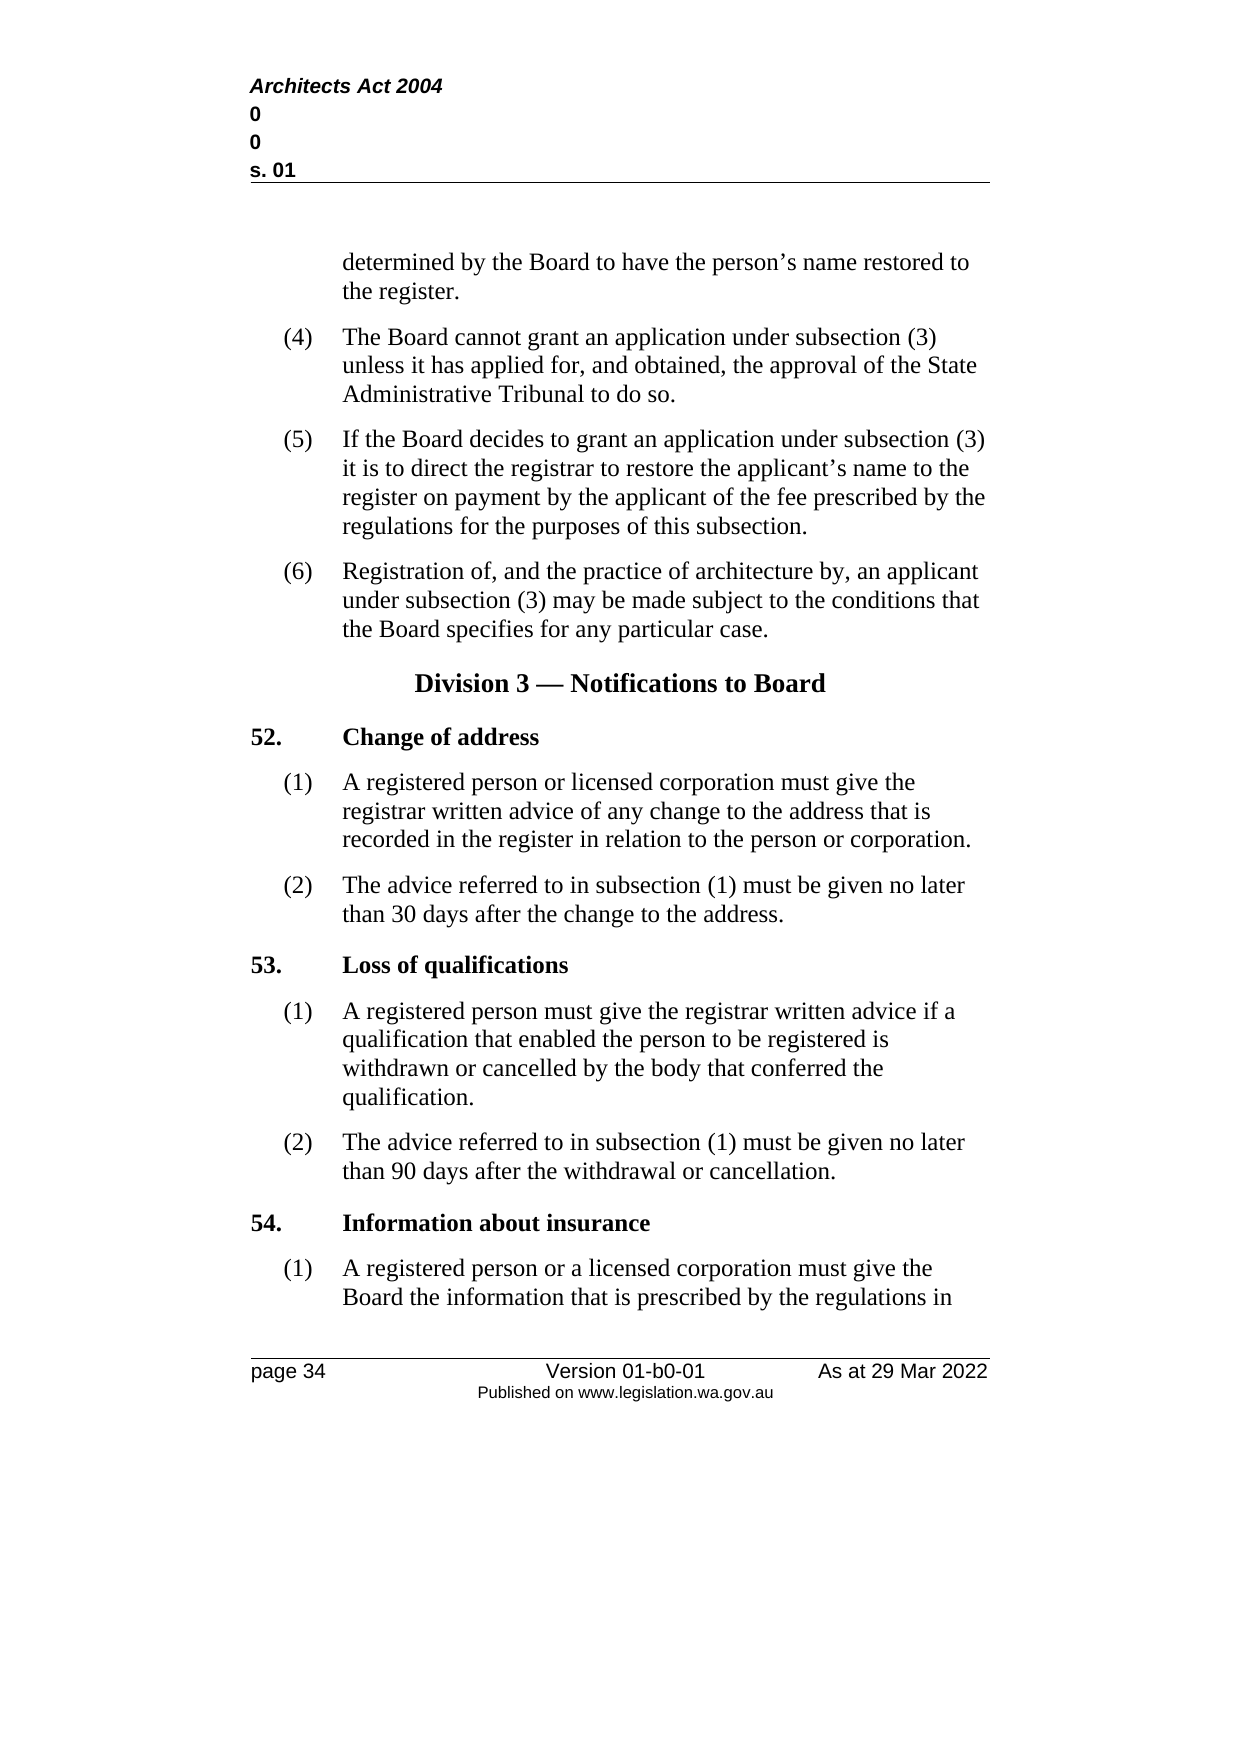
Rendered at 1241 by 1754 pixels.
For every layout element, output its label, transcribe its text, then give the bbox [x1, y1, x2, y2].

subtitle Division 3 — Notifications to Board [251, 667, 990, 699]
subtitle 54. Information about insurance [251, 1208, 990, 1237]
subtitle 52. Change of address [251, 722, 990, 750]
text (2) The advice referred to in subsection (1) must be given no later than 90 days after the withdrawal or cancellation. [251, 1127, 990, 1185]
text (2) The advice referred to in subsection (1) must be given no later than 30 days after the change to the address. [251, 870, 990, 927]
text (4) The Board cannot grant an application under subsection (3) unless it has applied for, and obtained, the approval of the State Administrative Tribunal to do so. [251, 322, 990, 408]
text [251, 1253, 990, 1311]
text (1) A registered person or licensed corporation must give the registrar written advice of any change to the address that is recorded in the register in relation to the person or corporation. [251, 767, 990, 853]
text (1) A registered person must give the registrar written advice if a qualification that enabled the person to be registered is withdrawn or cancelled by the body that conferred the qualification. [251, 996, 990, 1111]
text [251, 247, 990, 305]
subtitle 53. Loss of qualifications [251, 950, 990, 979]
text (6) Registration of, and the practice of architecture by, an applicant under subsection (3) may be made subject to the conditions that the Board specifies for any particular case. [251, 556, 990, 642]
text (5) If the Board decides to grant an application under subsection (3) it is to direct the registrar to restore the applicant’s name to the register on payment by the applicant of the fee prescribed by the regulations for the purposes of this subsection. [251, 424, 990, 539]
